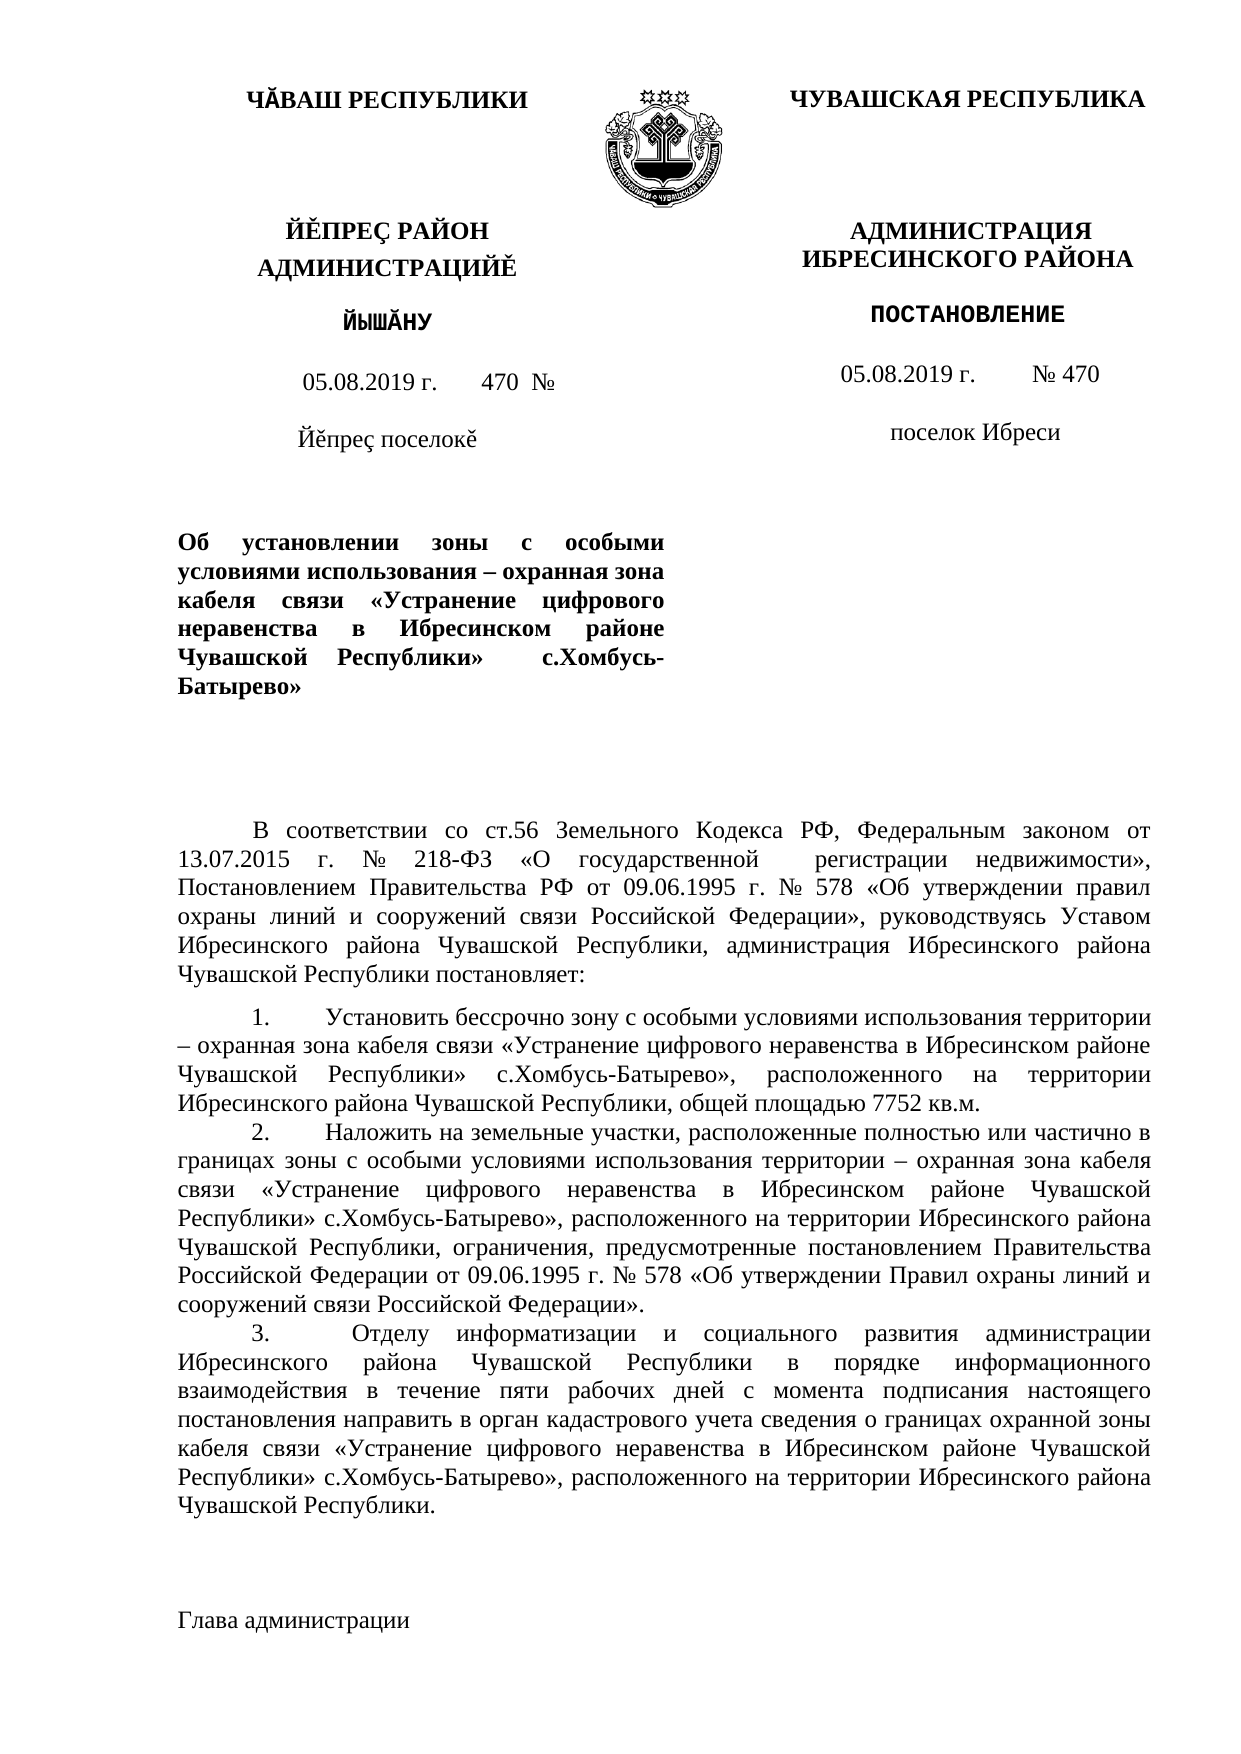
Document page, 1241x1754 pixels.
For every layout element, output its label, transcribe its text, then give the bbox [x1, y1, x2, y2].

table_cell АДМИНИСТРАЦИЯ ИБРЕСИНСКОГО РАЙОНА ПОСТАНОВЛЕНИЕ 05.08.2019 г. № 470 поселок Ибреси [748, 208, 1187, 465]
list Отделу информатизации и социального развития администрации Ибресинского района Чувашской Республики в порядке информационного взаимодействия в течение пяти рабочих дней с момента подписания настоящего постановления направить в орган кадастрового учета сведения о границах охранной зоны кабеля связи «Устранение цифрового неравенства в Ибресинском районе Чувашской Республики» с.Хомбусь-Батырево», расположенного на территории Ибресинского района Чувашской Республики. [177, 1318, 1152, 1519]
text Глава администрации [177, 1606, 1152, 1634]
text Об установлении зоны с особыми условиями использования – охранная зона кабеля связи «Устранение цифрового неравенства в Ибресинском районе Чувашской Республики» с.Хомбусь- Батырево» [177, 527, 664, 700]
table_cell ЙĚПРЕÇ РАЙОН АДМИНИСТРАЦИЙĚ ЙЫШĂНУ 05.08.2019 г. 470 № Йěпреç поселокě [166, 208, 608, 465]
list Установить бессрочно зону с особыми условиями использования территории – охранная зона кабеля связи «Устранение цифрового неравенства в Ибресинском районе Чувашской Республики» с.Хомбусь-Батырево», расположенного на территории Ибресинского района Чувашской Республики, общей площадью 7752 кв.м. [177, 1002, 1152, 1117]
table_header ЧУВАШСКАЯ РЕСПУБЛИКА [748, 89, 1187, 207]
table_header ЧĂВАШ РЕСПУБЛИКИ [166, 89, 604, 207]
table_header [608, 89, 748, 465]
picture [604, 88, 723, 208]
list Наложить на земельные участки, расположенные полностью или частично в границах зоны с особыми условиями использования территории – охранная зона кабеля связи «Устранение цифрового неравенства в Ибресинском районе Чувашской Республики» с.Хомбусь-Батырево», расположенного на территории Ибресинского района Чувашской Республики, ограничения, предусмотренные постановлением Правительства Российской Федерации от 09.06.1995 г. № 578 «Об утверждении Правил охраны линий и сооружений связи Российской Федерации». [177, 1117, 1152, 1318]
text В соответствии со ст.56 Земельного Кодекса РФ, Федеральным законом от 13.07.2015 г. № 218-ФЗ «О государственной регистрации недвижимости», Постановлением Правительства РФ от 09.06.1995 г. № 578 «Об утверждении правил охраны линий и сооружений связи Российской Федерации», руководствуясь Уставом Ибресинского района Чувашской Республики, администрация Ибресинского района Чувашской Республики постановляет: [177, 815, 1152, 987]
